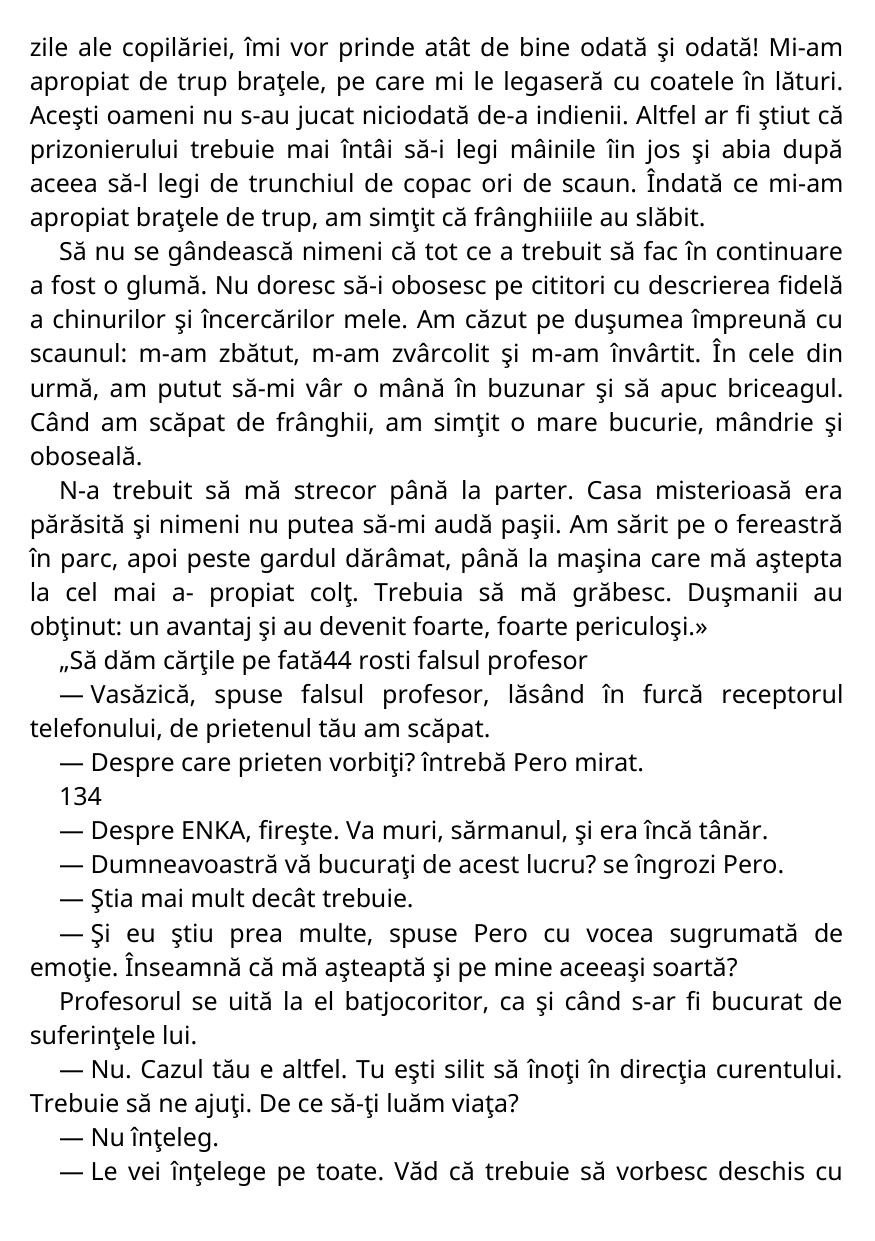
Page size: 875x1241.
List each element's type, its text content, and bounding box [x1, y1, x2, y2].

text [29, 29, 844, 234]
text Profesorul se uită la el batjocoritor, ca şi când s-ar fi bucurat de suferinţele lui. [29, 983, 844, 1051]
text „Să dăm cărţile pe fată44 rosti falsul profesor [29, 643, 844, 677]
text — Despre ENKA, fireşte. Va muri, sărmanul, şi era încă tânăr. [29, 813, 844, 847]
text — Nu. Cazul tău e altfel. Tu eşti silit să înoţi în direcţia curentului. Trebuie să ne ajuţi. De ce să-ţi luăm viaţa? [29, 1051, 844, 1119]
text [29, 1154, 844, 1188]
text — Vasăzică, spuse falsul profesor, lăsând în furcă receptorul telefonului, de prietenul tău am scăpat. [29, 677, 844, 745]
text — Şi eu ştiu prea multe, spuse Pero cu vocea sugrumată de emoţie. Înseamnă că mă aşteaptă şi pe mine aceeaşi soartă? [29, 915, 844, 983]
text — Despre care prieten vorbiţi? întrebă Pero mirat. [29, 745, 844, 779]
text Să nu se gândească nimeni că tot ce a trebuit să fac în continuare a fost o glumă. Nu doresc să-i obosesc pe cititori cu descrierea fidelă a chinurilor şi încercărilor mele. Am căzut pe duşumea împreună cu scaunul: m-am zbătut, m-am zvârcolit şi m-am învârtit. În cele din urmă, am putut să-mi vâr o mână în buzunar şi să apuc briceagul. Când am scăpat de frânghii, am simţit o mare bucurie, mândrie şi oboseală. [29, 234, 844, 472]
text 134 [29, 779, 844, 813]
text — Dumneavoastră vă bucuraţi de acest lucru? se îngrozi Pero. [29, 847, 844, 881]
text — Ştia mai mult decât trebuie. [29, 881, 844, 915]
text N-a trebuit să mă strecor până la parter. Casa misterioasă era părăsită şi nimeni nu putea să-mi audă paşii. Am sărit pe o fereastră în parc, apoi peste gardul dărâmat, până la maşina care mă aştepta la cel mai a- propiat colţ. Trebuia să mă grăbesc. Duşmanii au obţinut: un avantaj şi au devenit foarte, foarte periculoşi.» [29, 472, 844, 643]
text — Nu înţeleg. [29, 1119, 844, 1154]
